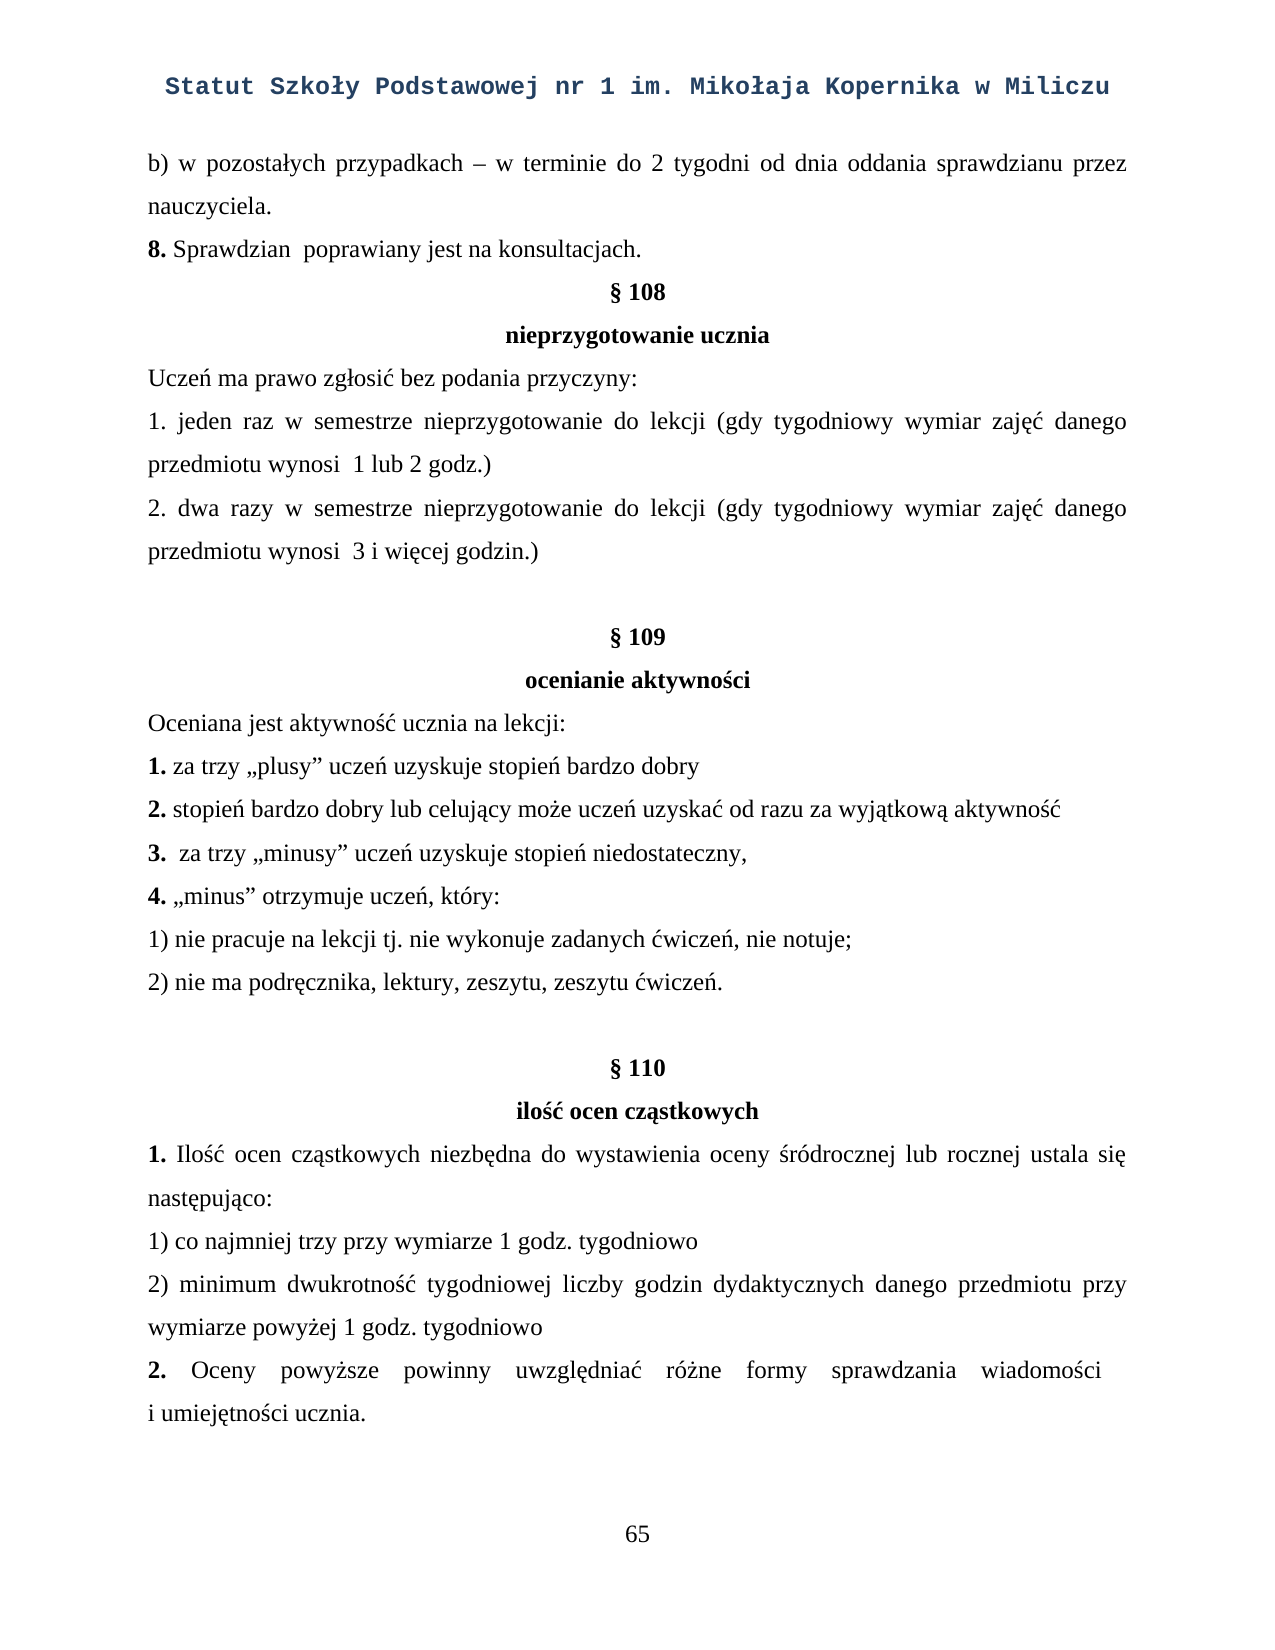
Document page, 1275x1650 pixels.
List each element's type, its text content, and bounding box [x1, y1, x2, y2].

text ocenianie aktywności [148, 665, 1127, 694]
text nieprzygotowanie ucznia [148, 320, 1127, 349]
text 3. za trzy „minusy” uczeń uzyskuje stopień niedostateczny, [148, 838, 1127, 866]
text 2. dwa razy w semestrze nieprzygotowanie do lekcji (gdy tygodniowy wymiar zajęć danego przedmiotu wynosi 3 i więcej godzin.) [148, 493, 1127, 564]
text 4. „minus” otrzymuje uczeń, który: [148, 881, 1127, 909]
text 2. stopień bardzo dobry lub celujący może uczeń uzyskać od razu za wyjątkową aktywność [148, 794, 1127, 823]
text 1) nie pracuje na lekcji tj. nie wykonuje zadanych ćwiczeń, nie notuje; [148, 924, 1127, 953]
text 8. Sprawdzian poprawiany jest na konsultacjach. [148, 234, 1127, 263]
text 1. jeden raz w semestrze nieprzygotowanie do lekcji (gdy tygodniowy wymiar zajęć danego przedmiotu wynosi 1 lub 2 godz.) [148, 406, 1127, 478]
text 1. za trzy „plusy” uczeń uzyskuje stopień bardzo dobry [148, 751, 1127, 780]
text § 110 [148, 1053, 1127, 1082]
text b) w pozostałych przypadkach – w terminie do 2 tygodni od dnia oddania sprawdzianu przez nauczyciela. [148, 148, 1127, 219]
text 2) nie ma podręcznika, lektury, zeszytu, zeszytu ćwiczeń. [148, 967, 1127, 996]
text § 109 [148, 622, 1127, 651]
text § 108 [148, 277, 1127, 306]
text 1) co najmniej trzy przy wymiarze 1 godz. tygodniowo [148, 1226, 1127, 1254]
text 1. Ilość ocen cząstkowych niezbędna do wystawienia oceny śródrocznej lub rocznej ustala się następująco: [148, 1139, 1127, 1211]
text Oceniana jest aktywność ucznia na lekcji: [148, 708, 1127, 737]
text 2) minimum dwukrotność tygodniowej liczby godzin dydaktycznych danego przedmiotu przy wymiarze powyżej 1 godz. tygodniowo [148, 1269, 1127, 1341]
text Uczeń ma prawo zgłosić bez podania przyczyny: [148, 363, 1127, 392]
text 2. Oceny powyższe powinny uwzględniać różne formy sprawdzania wiadomości i umiejętności ucznia. [148, 1355, 1127, 1427]
text ilość ocen cząstkowych [148, 1096, 1127, 1125]
